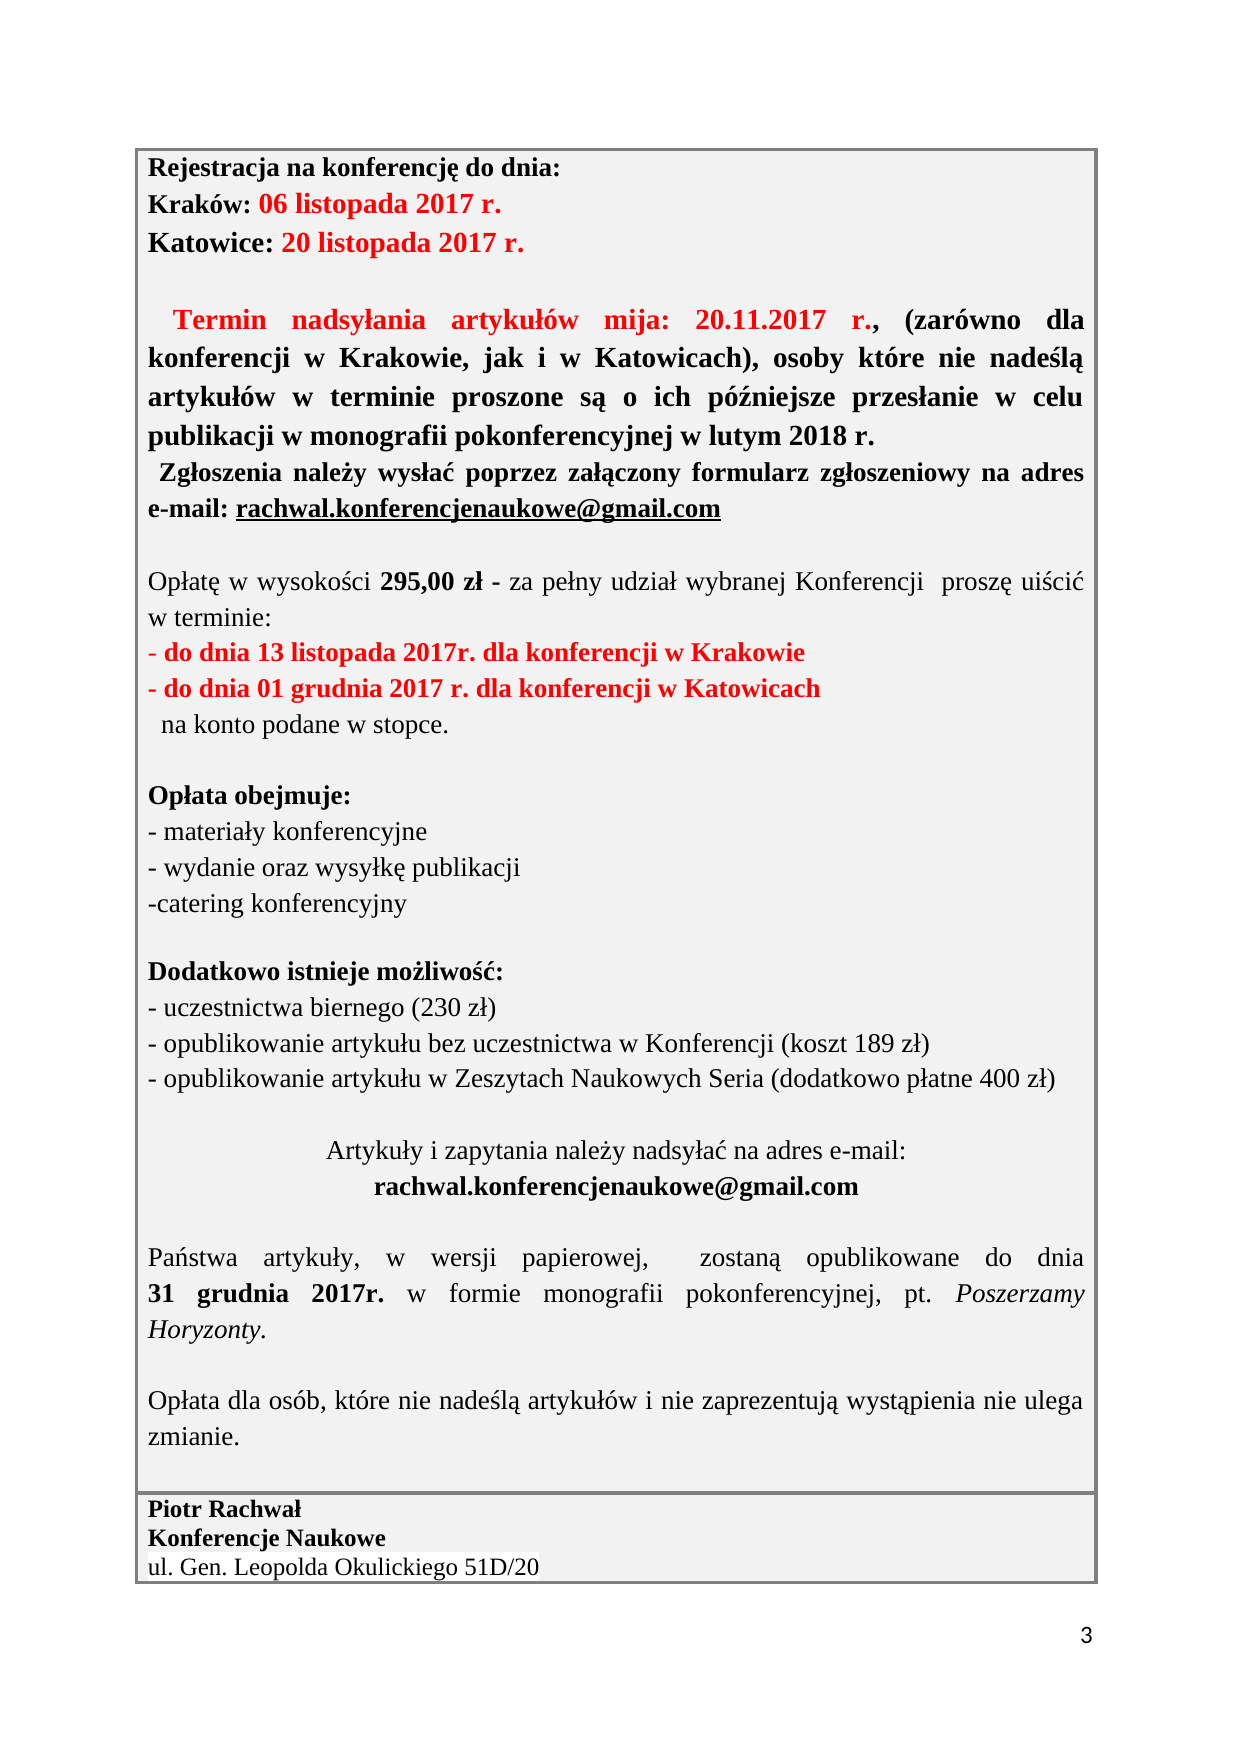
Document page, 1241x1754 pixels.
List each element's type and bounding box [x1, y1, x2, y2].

table_cell [138, 1495, 1094, 1581]
table_header [138, 151, 1094, 1491]
